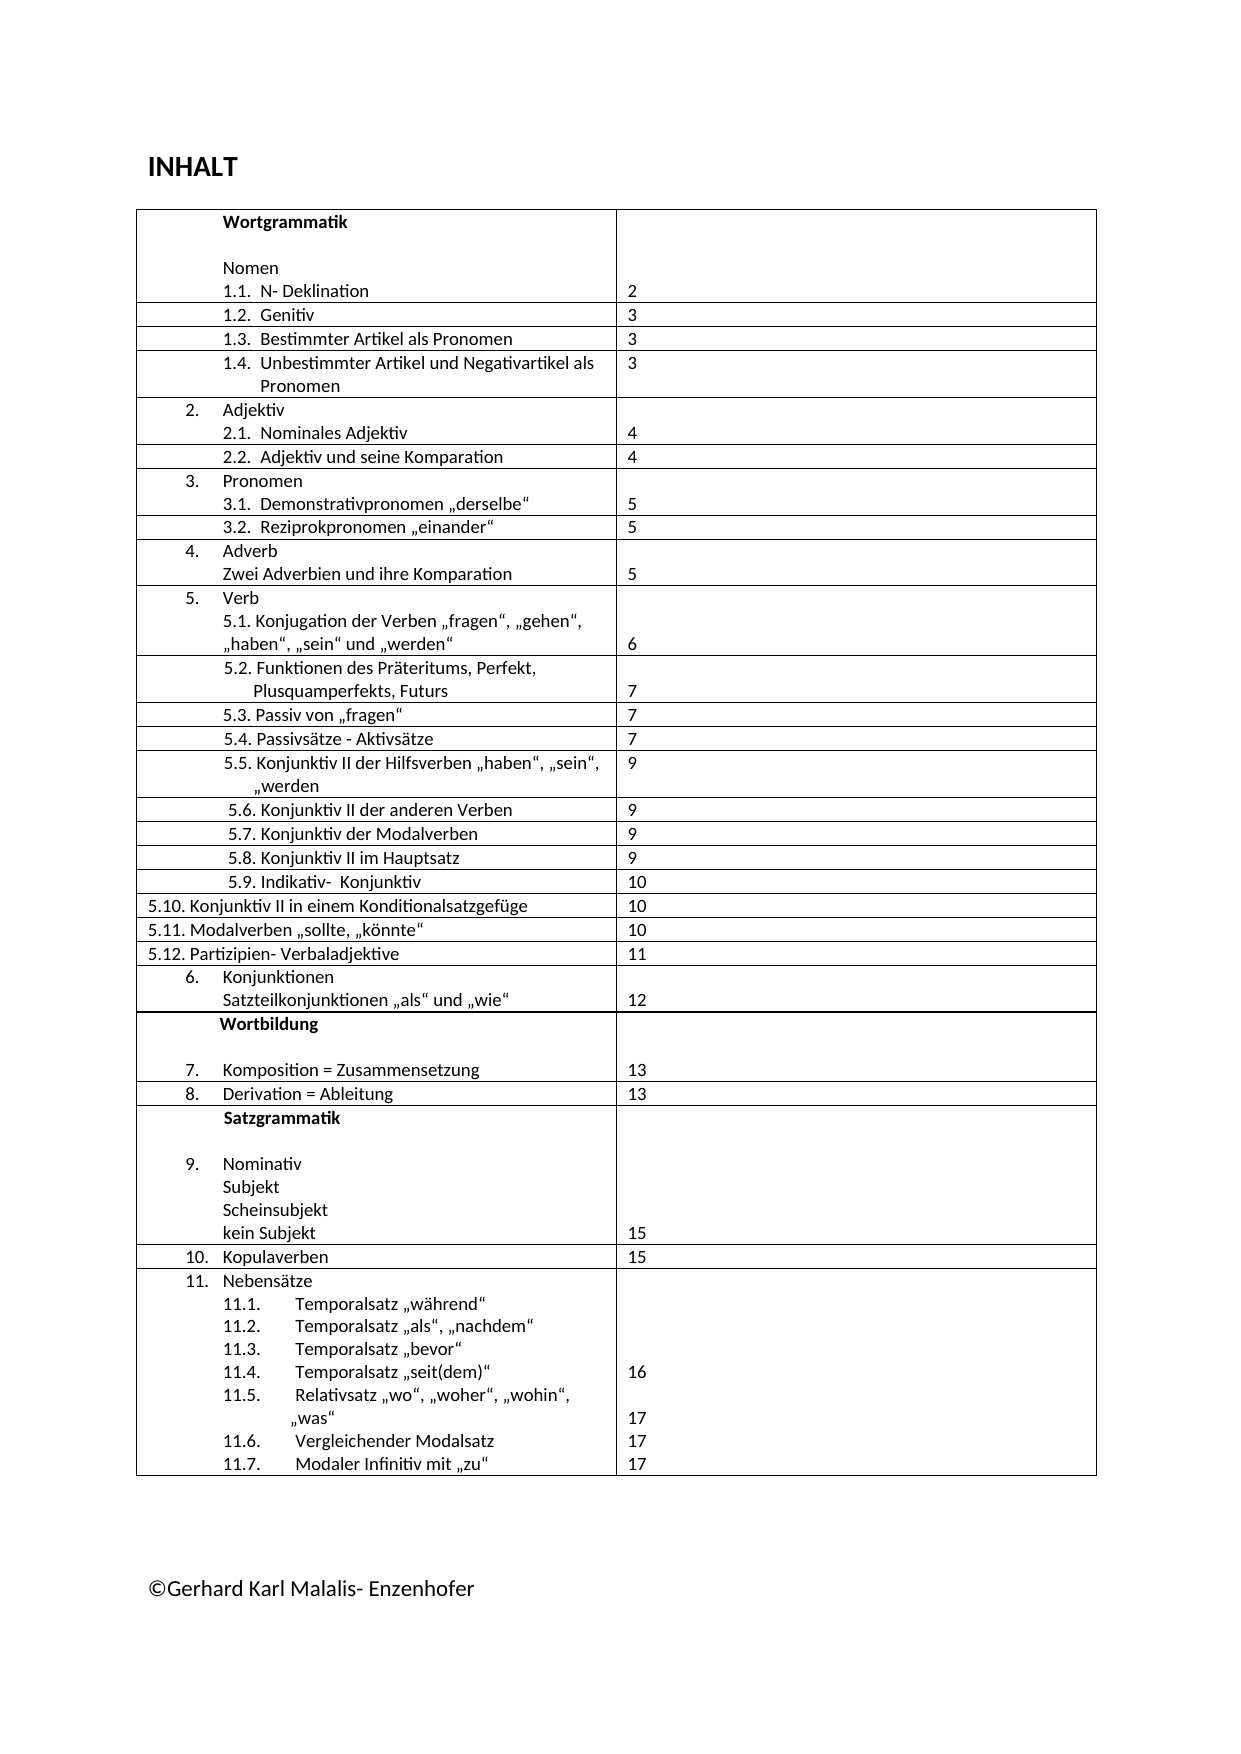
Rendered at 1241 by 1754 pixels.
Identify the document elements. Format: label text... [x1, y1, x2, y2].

table_cell 5 [617, 540, 1096, 585]
table_cell 5.8. Konjunktiv II im Hauptsatz [137, 846, 616, 869]
table_cell 5.2. Funktionen des Präteritums, Perfekt, Plusquamperfekts, Futurs [137, 656, 616, 702]
table_cell 12 [617, 966, 1096, 1011]
table_cell 3 [617, 303, 1096, 326]
table_cell 3 [617, 327, 1096, 350]
table_cell 5.4. Passivsätze - Aktivsätze [137, 727, 616, 750]
table_cell Pronomen Demonstrativpronomen „derselbe“ [137, 469, 616, 514]
table_cell Bestimmter Artikel als Pronomen [137, 327, 616, 350]
table_cell 9 [617, 846, 1096, 869]
table_cell 3 [617, 351, 1096, 397]
table_cell 10 [617, 894, 1096, 917]
table_cell 5 [617, 516, 1096, 538]
table_cell 5.10. Konjunktiv II in einem Konditionalsatzgefüge [137, 894, 616, 917]
table_cell 7 [617, 656, 1096, 702]
table_cell Unbestimmter Artikel und Negativartikel als Pronomen [137, 351, 616, 397]
table_cell Derivation = Ableitung [137, 1082, 616, 1105]
table_cell 5.5. Konjunktiv II der Hilfsverben „haben“, „sein“, „werden [137, 751, 616, 797]
table_cell Reziprokpronomen „einander“ [137, 516, 616, 538]
table_cell 9 [617, 822, 1096, 845]
table_header 2 [617, 210, 1096, 302]
table_cell Nebensätze Temporalsatz „während“ Temporalsatz „als“, „nachdem“ Temporalsatz „bevor“ Temporalsatz „seit(dem)“ Relativsatz „wo“, „woher“, „wohin“, „was“ Vergleichender Modalsatz Modaler Infinitiv mit „zu“ [137, 1269, 616, 1475]
table_cell 5.12. Partizipien- Verbaladjektive [137, 942, 616, 964]
table_cell Adjektiv und seine Komparation [137, 445, 616, 468]
table_cell 16 17 17 17 [617, 1269, 1096, 1475]
table_cell 5.9. Indikativ- Konjunktiv [137, 870, 616, 893]
table_cell 15 [617, 1245, 1096, 1268]
table_cell Adjektiv Nominales Adjektiv [137, 398, 616, 444]
table_cell 11 [617, 942, 1096, 964]
table_cell 13 [617, 1013, 1096, 1081]
table_cell 9 [617, 751, 1096, 797]
table_cell 13 [617, 1082, 1096, 1105]
table_cell 5.7. Konjunktiv der Modalverben [137, 822, 616, 845]
table_cell 5.6. Konjunktiv II der anderen Verben [137, 798, 616, 821]
table_cell Wortbildung Komposition = Zusammensetzung [137, 1013, 616, 1081]
table_header Wortgrammatik Nomen N- Deklination [137, 210, 616, 302]
table_cell 5 [617, 469, 1096, 514]
table_cell 7 [617, 703, 1096, 726]
table_cell Satzgrammatik Nominativ Subjekt Scheinsubjekt kein Subjekt [137, 1106, 616, 1244]
text INHALT [148, 148, 1093, 183]
table_cell 5.11. Modalverben „sollte, „könnte“ [137, 918, 616, 941]
table_cell 15 [617, 1106, 1096, 1244]
table_cell 9 [617, 798, 1096, 821]
table_cell 4 [617, 445, 1096, 468]
table_cell Adverb Zwei Adverbien und ihre Komparation [137, 540, 616, 585]
table_cell 7 [617, 727, 1096, 750]
table_cell Verb 5.1. Konjugation der Verben „fragen“, „gehen“, „haben“, „sein“ und „werden“ [137, 586, 616, 655]
table_cell 10 [617, 870, 1096, 893]
table_cell Konjunktionen Satzteilkonjunktionen „als“ und „wie“ [137, 966, 616, 1011]
table_cell 6 [617, 586, 1096, 655]
table_cell 4 [617, 398, 1096, 444]
table_cell Genitiv [137, 303, 616, 326]
table_cell Kopulaverben [137, 1245, 616, 1268]
table_cell 5.3. Passiv von „fragen“ [137, 703, 616, 726]
table_cell 10 [617, 918, 1096, 941]
